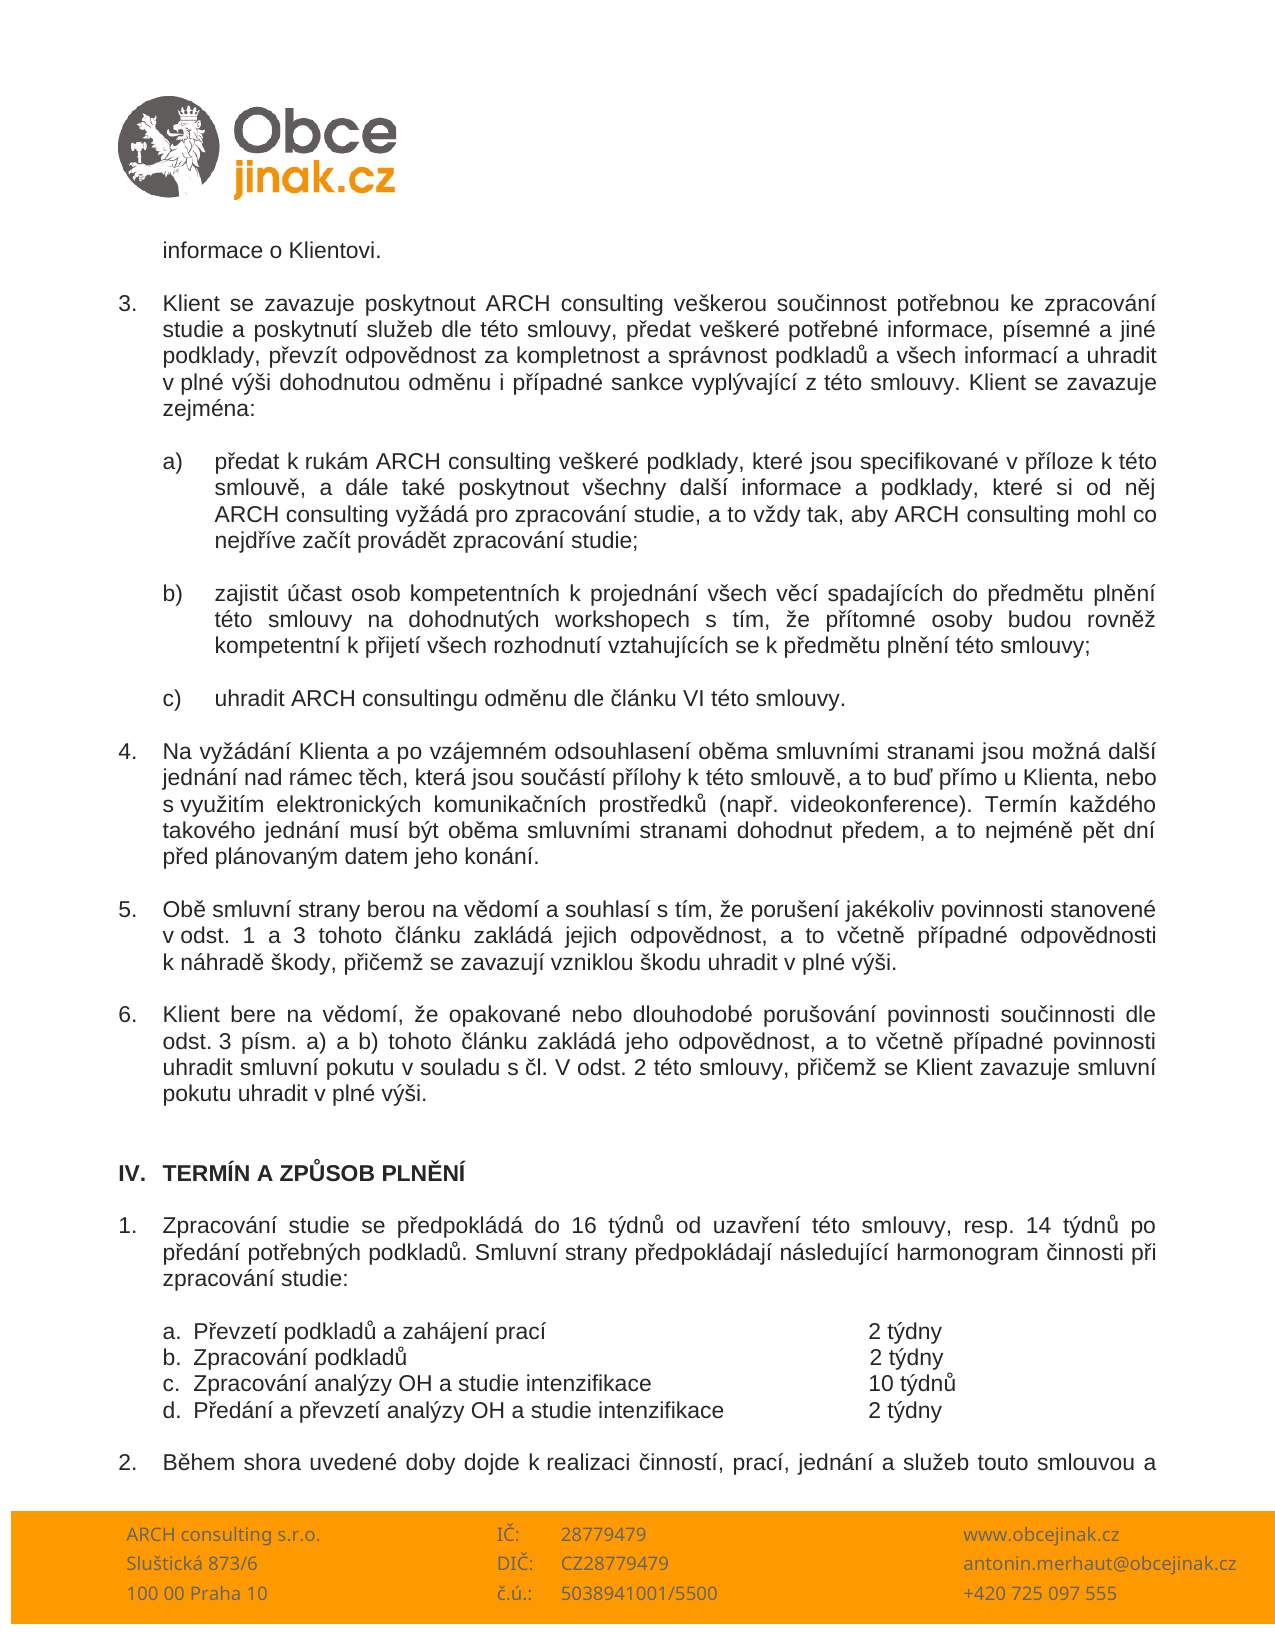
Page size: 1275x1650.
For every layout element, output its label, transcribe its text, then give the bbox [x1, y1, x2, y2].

list zajistit účast osob kompetentních k projednání všech věcí spadajících do předmětu plnění této smlouvy na dohodnutých workshopech s tím, že přítomné osoby budou rovněž kompetentní k přijetí všech rozhodnutí vztahujících se k předmětu plnění této smlouvy; [162, 580, 1157, 659]
list Obě smluvní strany berou na vědomí a souhlasí s tím, že porušení jakékoliv povinnosti stanovené v odst. 1 a 3 tohoto článku zakládá jejich odpovědnost, a to včetně případné odpovědnosti k náhradě škody, přičemž se zavazují vzniklou škodu uhradit v plné výši. [118, 896, 1157, 975]
list ARCH consulting je oprávněn za účelem referencí a propagace užít obecné a veřejně známé informace o Klientovi. [118, 237, 1157, 263]
text d. Předání a převzetí analýzy OH a studie intenzifikace 2 týdny [162, 1397, 1157, 1423]
list předat k rukám ARCH consulting veškeré podklady, které jsou specifikované v příloze k této smlouvě, a dále také poskytnout všechny další informace a podklady, které si od něj ARCH consulting vyžádá pro zpracování studie, a to vždy tak, aby ARCH consulting mohl co nejdříve začít provádět zpracování studie; [162, 448, 1157, 553]
list Klient se zavazuje poskytnout ARCH consulting veškerou součinnost potřebnou ke zpracování studie a poskytnutí služeb dle této smlouvy, předat veškeré potřebné informace, písemné a jiné podklady, převzít odpovědnost za kompletnost a správnost podkladů a všech informací a uhradit v plné výši dohodnutou odměnu i případné sankce vyplývající z této smlouvy. Klient se zavazuje zejména: [118, 290, 1157, 422]
list Zpracování studie se předpokládá do 16 týdnů od uzavření této smlouvy, resp. 14 týdnů po předání potřebných podkladů. Smluvní strany předpokládají následující harmonogram činnosti při zpracování studie: [118, 1212, 1157, 1291]
picture [118, 96, 397, 200]
text b. Zpracování podkladů 2 týdny [162, 1344, 1157, 1370]
text a. Převzetí podkladů a zahájení prací 2 týdny [162, 1318, 1157, 1344]
text c. Zpracování analýzy OH a studie intenzifikace 10 týdnů [162, 1370, 1157, 1397]
list uhradit ARCH consultingu odměnu dle článku VI této smlouvy. [162, 685, 1157, 711]
subtitle TERMÍN A ZPŮSOB PLNĚNÍ [118, 1159, 1157, 1186]
list Klient bere na vědomí, že opakované nebo dlouhodobé porušování povinnosti součinnosti dle odst. 3 písm. a) a b) tohoto článku zakládá jeho odpovědnost, a to včetně případné povinnosti uhradit smluvní pokutu v souladu s čl. V odst. 2 této smlouvy, přičemž se Klient zavazuje smluvní pokutu uhradit v plné výši. [118, 1001, 1157, 1107]
list Na vyžádání Klienta a po vzájemném odsouhlasení oběma smluvními stranami jsou možná další jednání nad rámec těch, která jsou součástí přílohy k této smlouvě, a to buď přímo u Klienta, nebo s využitím elektronických komunikačních prostředků (např. videokonference). Termín každého takového jednání musí být oběma smluvními stranami dohodnut předem, a to nejméně pět dní před plánovaným datem jeho konání. [118, 738, 1157, 869]
